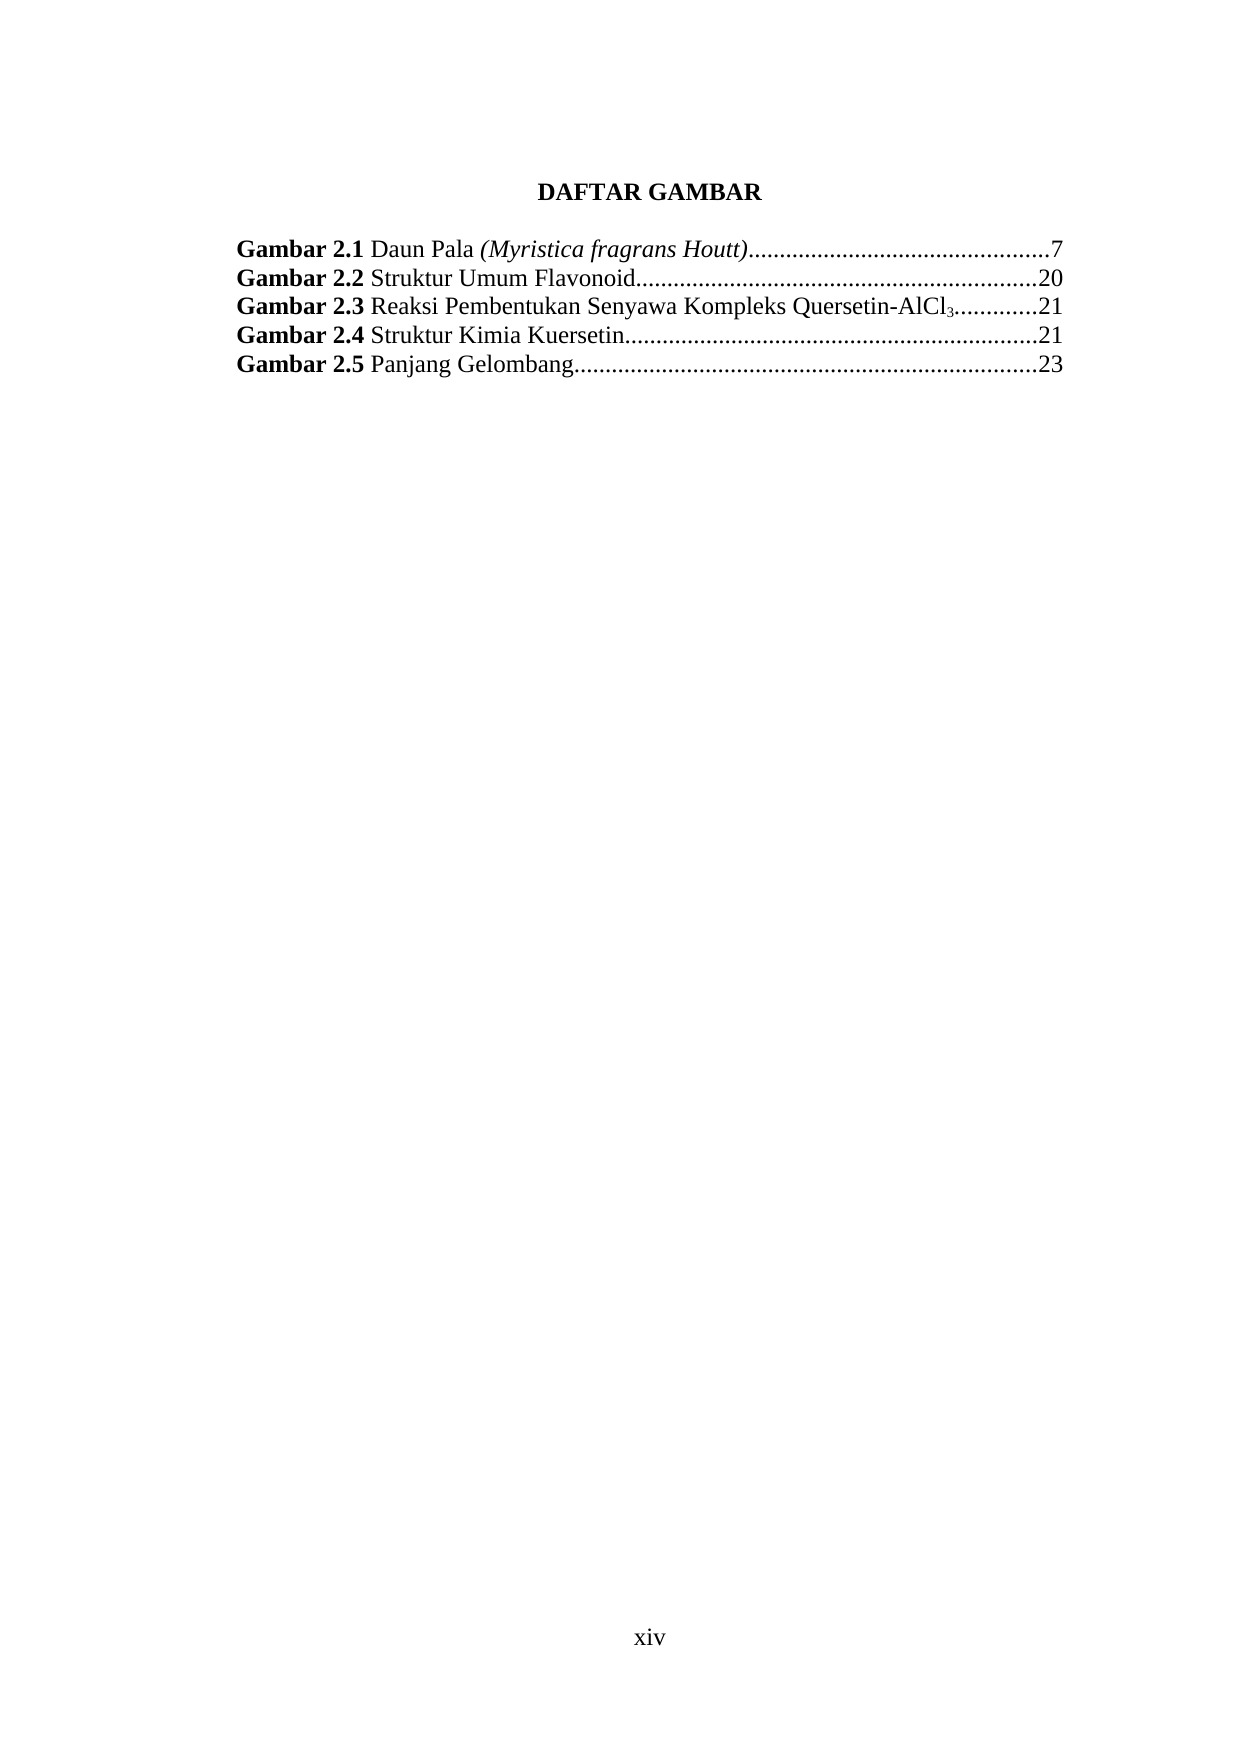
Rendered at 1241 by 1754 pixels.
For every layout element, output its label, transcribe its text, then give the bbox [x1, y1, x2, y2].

text Gambar 2.5 Panjang Gelombang 23 [236, 349, 1087, 378]
text Gambar 2.2 Struktur Umum Flavonoid 20 [236, 263, 1087, 291]
text Gambar 2.1 Daun Pala (Myristica fragrans Houtt) 7 [236, 234, 1087, 263]
text DAFTAR GAMBAR [236, 177, 1063, 206]
text Gambar 2.3 Reaksi Pembentukan Senyawa Kompleks Quersetin-AlCl3 21 [236, 291, 1087, 320]
text Gambar 2.4 Struktur Kimia Kuersetin 21 [236, 320, 1087, 349]
